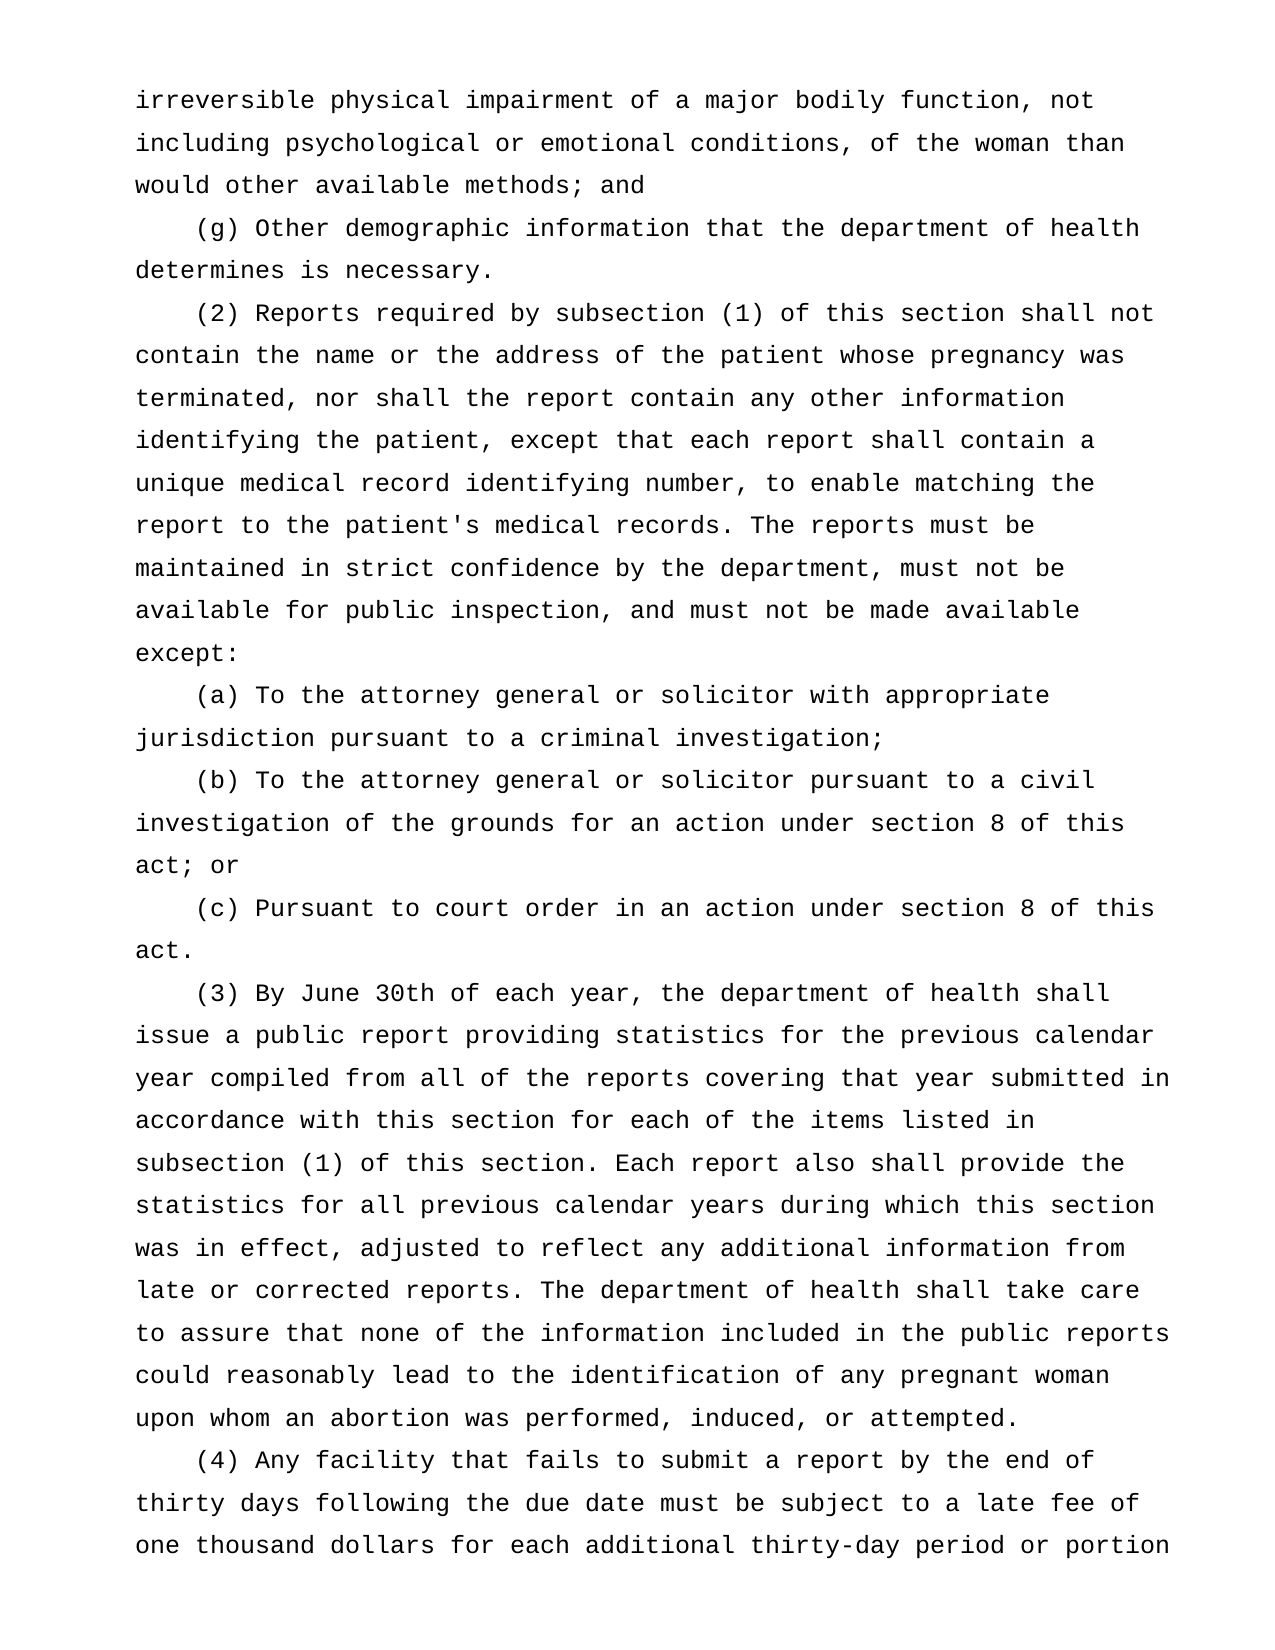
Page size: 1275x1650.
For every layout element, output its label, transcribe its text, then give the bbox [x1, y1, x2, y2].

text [135, 1435, 1170, 1562]
text (3) By June 30th of each year, the department of health shall issue a public report providing statistics for the previous calendar year compiled from all of the reports covering that year submitted in accordance with this section for each of the items listed in subsection (1) of this section. Each report also shall provide the statistics for all previous calendar years during which this section was in effect, adjusted to reflect any additional information from late or corrected reports. The department of health shall take care to assure that none of the information included in the public reports could reasonably lead to the identification of any pregnant woman upon whom an abortion was performed, induced, or attempted. [135, 967, 1170, 1435]
text (c) Pursuant to court order in an action under section 8 of this act. [135, 882, 1170, 967]
text (a) To the attorney general or solicitor with appropriate jurisdiction pursuant to a criminal investigation; [135, 670, 1170, 755]
text (b) To the attorney general or solicitor pursuant to a civil investigation of the grounds for an action under section 8 of this act; or [135, 755, 1170, 882]
text (g) Other demographic information that the department of health determines is necessary. [135, 202, 1170, 287]
text (2) Reports required by subsection (1) of this section shall not contain the name or the address of the patient whose pregnancy was terminated, nor shall the report contain any other information identifying the patient, except that each report shall contain a unique medical record identifying number, to enable matching the report to the patient's medical records. The reports must be maintained in strict confidence by the department, must not be available for public inspection, and must not be made available except: [135, 287, 1170, 670]
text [135, 75, 1170, 202]
